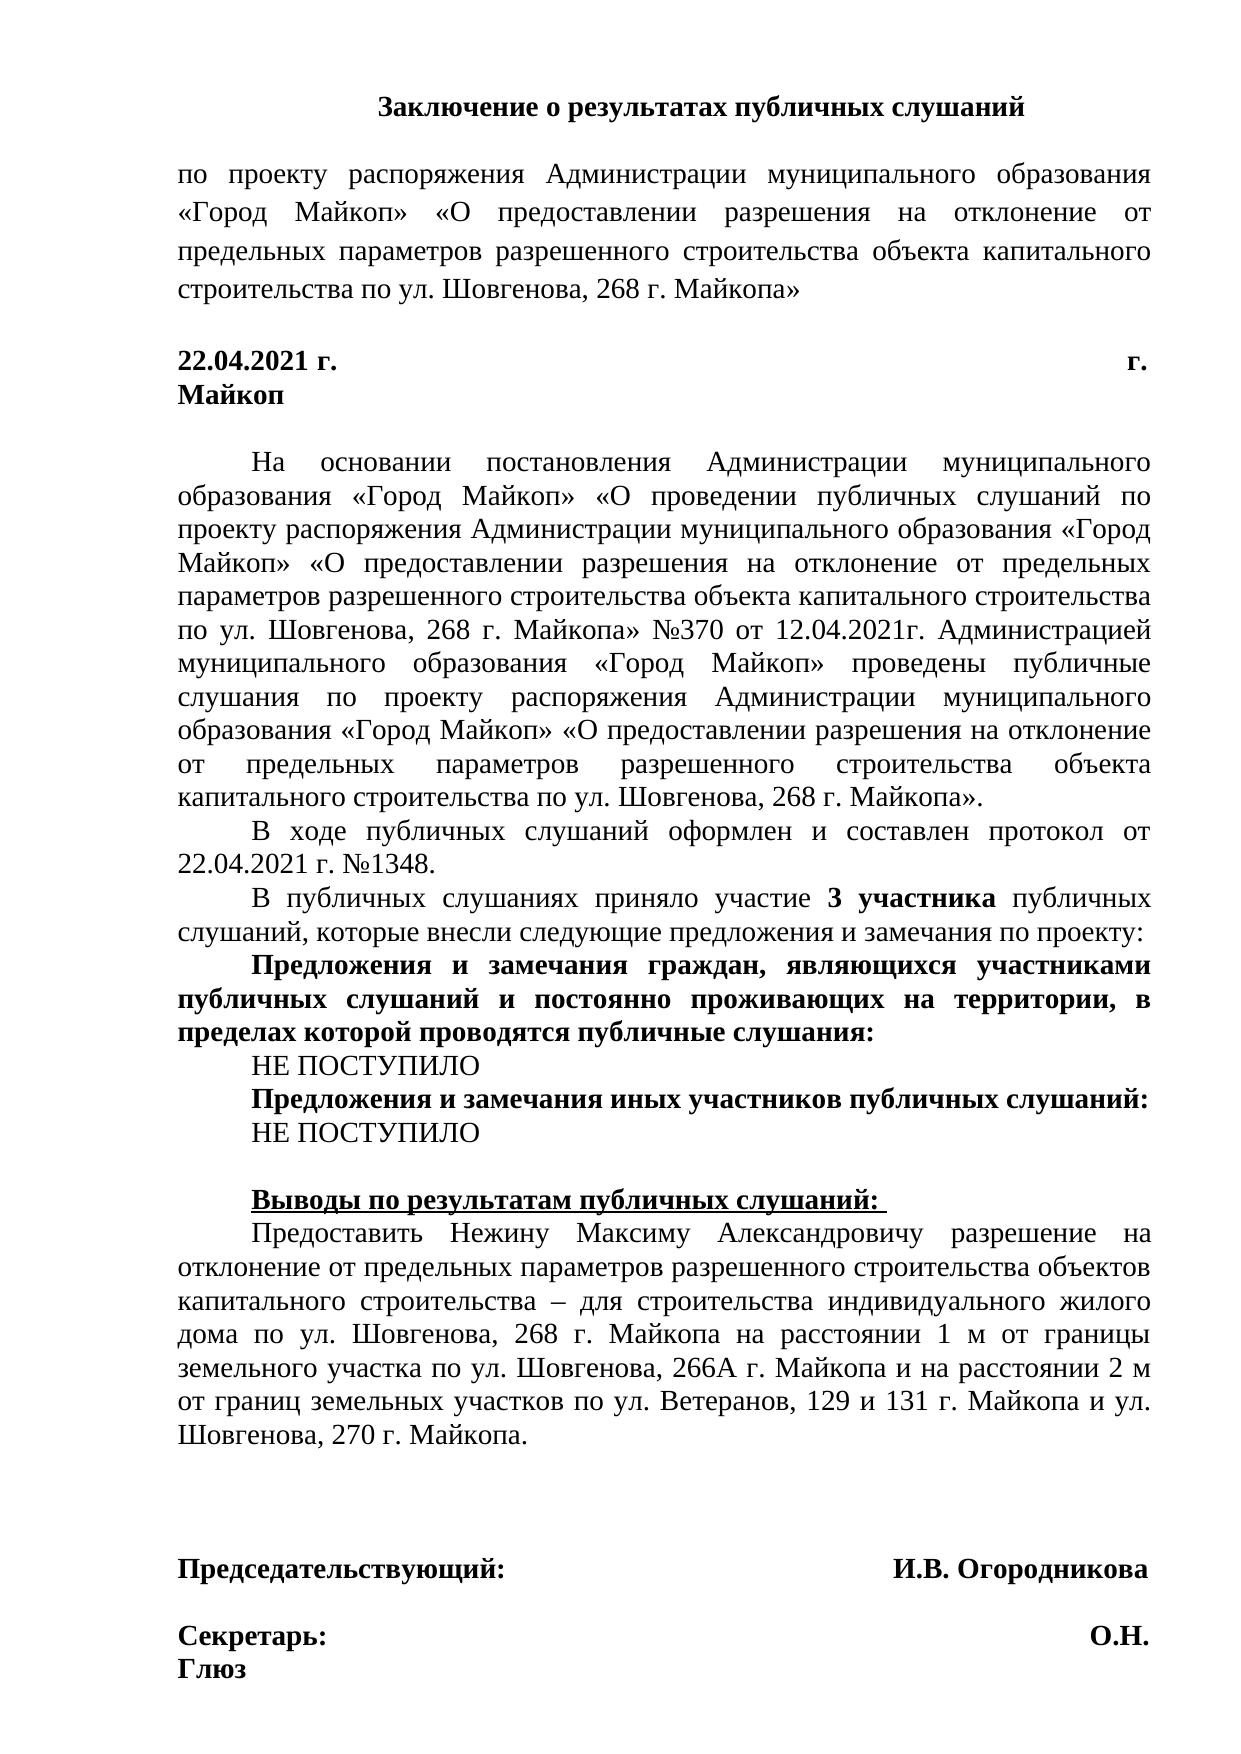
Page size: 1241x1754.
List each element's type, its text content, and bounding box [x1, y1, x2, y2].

text НЕ ПОСТУПИЛО [177, 1115, 1152, 1148]
text НЕ ПОСТУПИЛО [177, 1048, 1152, 1081]
text Секретарь: О.Н. Глюз [177, 1618, 1152, 1685]
text На основании постановления Администрации муниципального образования «Город Майкоп» «О проведении публичных слушаний по проекту распоряжения Администрации муниципального образования «Город Майкоп» «О предоставлении разрешения на отклонение от предельных параметров разрешенного строительства объекта капитального строительства по ул. Шовгенова, 268 г. Майкопа» №370 от 12.04.2021г. Администрацией муниципального образования «Город Майкоп» проведены публичные слушания по проекту распоряжения Администрации муниципального образования «Город Майкоп» «О предоставлении разрешения на отклонение от предельных параметров разрешенного строительства объекта капитального строительства по ул. Шовгенова, 268 г. Майкопа». [177, 444, 1152, 813]
text Предложения и замечания граждан, являющихся участниками публичных слушаний и постоянно проживающих на территории, в пределах которой проводятся публичные слушания: [177, 947, 1152, 1048]
text В ходе публичных слушаний оформлен и составлен протокол от 22.04.2021 г. №1348. [177, 813, 1152, 880]
text по проекту распоряжения Администрации муниципального образования «Город Майкоп» «О предоставлении разрешения на отклонение от предельных параметров разрешенного строительства объекта капитального строительства по ул. Шовгенова, 268 г. Майкопа» [177, 156, 1152, 305]
text Выводы по результатам публичных слушаний: [177, 1182, 1152, 1216]
text В публичных слушаниях приняло участие 3 участника публичных слушаний, которые внесли следующие предложения и замечания по проекту: [177, 880, 1152, 947]
text Предоставить Нежину Максиму Александровичу разрешение на отклонение от предельных параметров разрешенного строительства объектов капитального строительства – для строительства индивидуального жилого дома по ул. Шовгенова, 268 г. Майкопа на расстоянии 1 м от границы земельного участка по ул. Шовгенова, 266А г. Майкопа и на расстоянии 2 м от границ земельных участков по ул. Ветеранов, 129 и 131 г. Майкопа и ул. Шовгенова, 270 г. Майкопа. [177, 1216, 1152, 1450]
text 22.04.2021 г. г. Майкоп [177, 343, 1152, 411]
text Заключение о результатах публичных слушаний [177, 89, 1152, 122]
text Председательствующий: И.В. Огородникова [177, 1551, 1152, 1584]
text Предложения и замечания иных участников публичных слушаний: [177, 1081, 1152, 1115]
